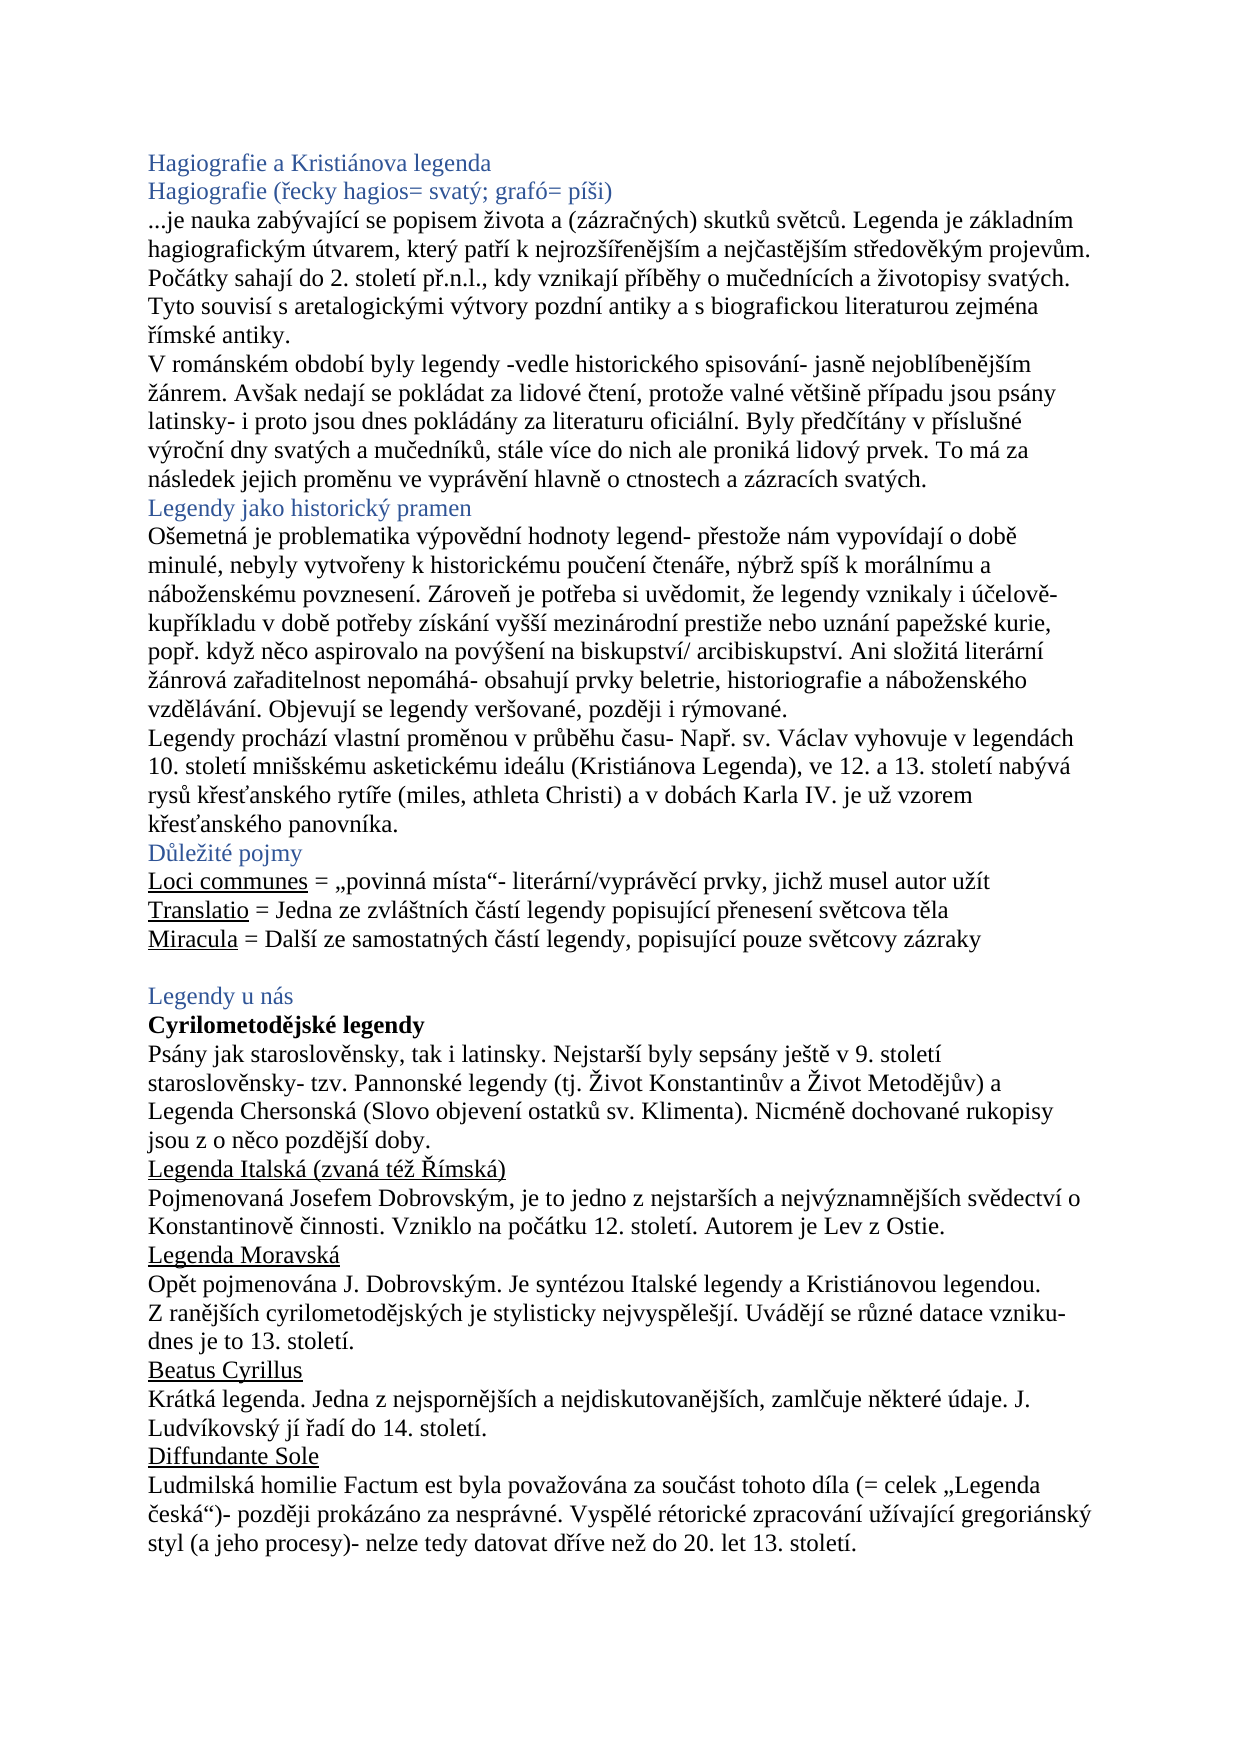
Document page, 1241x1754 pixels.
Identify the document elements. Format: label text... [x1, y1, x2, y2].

text Legenda Moravská [148, 1240, 1093, 1269]
text V románském období byly legendy -vedle historického spisování- jasně nejoblíbenějším žánrem. Avšak nedají se pokládat za lidové čtení, protože valné většině případu jsou psány latinsky- i proto jsou dnes pokládány za literaturu oficiální. Byly předčítány v příslušné výroční dny svatých a mučedníků, stále více do nich ale proniká lidový prvek. To má za následek jejich proměnu ve vyprávění hlavně o ctnostech a zázracích svatých. [148, 349, 1093, 493]
subtitle Legendy u nás [148, 981, 1093, 1010]
text Krátká legenda. Jedna z nejspornějších a nejdiskutovanějších, zamlčuje některé údaje. J. Ludvíkovský jí řadí do 14. století. [148, 1384, 1093, 1441]
text Translatio = Jedna ze zvláštních částí legendy popisující přenesení světcova těla [148, 895, 1093, 924]
text ...je nauka zabývající se popisem života a (zázračných) skutků světců. Legenda je základním hagiografickým útvarem, který patří k nejrozšířenějším a nejčastějším středověkým projevům. Počátky sahají do 2. století př.n.l., kdy vznikají příběhy o mučednících a životopisy svatých. Tyto souvisí s aretalogickými výtvory pozdní antiky a s biografickou literaturou zejména římské antiky. [148, 205, 1093, 349]
text Pojmenovaná Josefem Dobrovským, je to jedno z nejstarších a nejvýznamnějších svědectví o Konstantinově činnosti. Vzniklo na počátku 12. století. Autorem je Lev z Ostie. [148, 1183, 1093, 1240]
text Legendy prochází vlastní proměnou v průběhu času- Např. sv. Václav vyhovuje v legendách 10. století mnišskému asketickému ideálu (Kristiánova Legenda), ve 12. a 13. století nabývá rysů křesťanského rytíře (miles, athleta Christi) a v dobách Karla IV. je už vzorem křesťanského panovníka. [148, 723, 1093, 838]
text Diffundante Sole [148, 1441, 1093, 1470]
text Miracula = Další ze samostatných částí legendy, popisující pouze světcovy zázraky [148, 924, 1093, 953]
subtitle Legendy jako historický pramen [148, 493, 1093, 521]
text Ludmilská homilie Factum est byla považována za součást tohoto díla (= celek „Legenda česká“)- později prokázáno za nesprávné. Vyspělé rétorické zpracování užívající gregoriánský styl (a jeho procesy)- nelze tedy datovat dříve než do 20. let 13. století. [148, 1470, 1093, 1556]
text Psány jak staroslověnsky, tak i latinsky. Nejstarší byly sepsány ještě v 9. století staroslověnsky- tzv. Pannonské legendy (tj. Život Konstantinův a Život Metodějův) a Legenda Chersonská (Slovo objevení ostatků sv. Klimenta). Nicméně dochované rukopisy jsou z o něco pozdější doby. [148, 1039, 1093, 1154]
subtitle Hagiografie a Kristiánova legenda [148, 148, 1093, 176]
text Loci communes = „povinná místa“- literární/vyprávěcí prvky, jichž musel autor užít [148, 866, 1093, 895]
text Legenda Italská (zvaná též Římská) [148, 1154, 1093, 1183]
subtitle Hagiografie (řecky hagios= svatý; grafó= píši) [148, 176, 1093, 205]
text Opět pojmenována J. Dobrovským. Je syntézou Italské legendy a Kristiánovou legendou. Z ranějších cyrilometodějských je stylisticky nejvyspělešjí. Uvádějí se různé datace vzniku- dnes je to 13. století. [148, 1269, 1093, 1355]
text Cyrilometodějské legendy [148, 1010, 1093, 1039]
subtitle Důležité pojmy [148, 838, 1093, 866]
text Ošemetná je problematika výpovědní hodnoty legend- přestože nám vypovídají o době minulé, nebyly vytvořeny k historickému poučení čtenáře, nýbrž spíš k morálnímu a náboženskému povznesení. Zároveň je potřeba si uvědomit, že legendy vznikaly i účelově- kupříkladu v době potřeby získání vyšší mezinárodní prestiže nebo uznání papežské kurie, popř. když něco aspirovalo na povýšení na biskupství/ arcibiskupství. Ani složitá literární žánrová zařaditelnost nepomáhá- obsahují prvky beletrie, historiografie a náboženského vzdělávání. Objevují se legendy veršované, později i rýmované. [148, 521, 1093, 723]
text Beatus Cyrillus [148, 1355, 1093, 1384]
